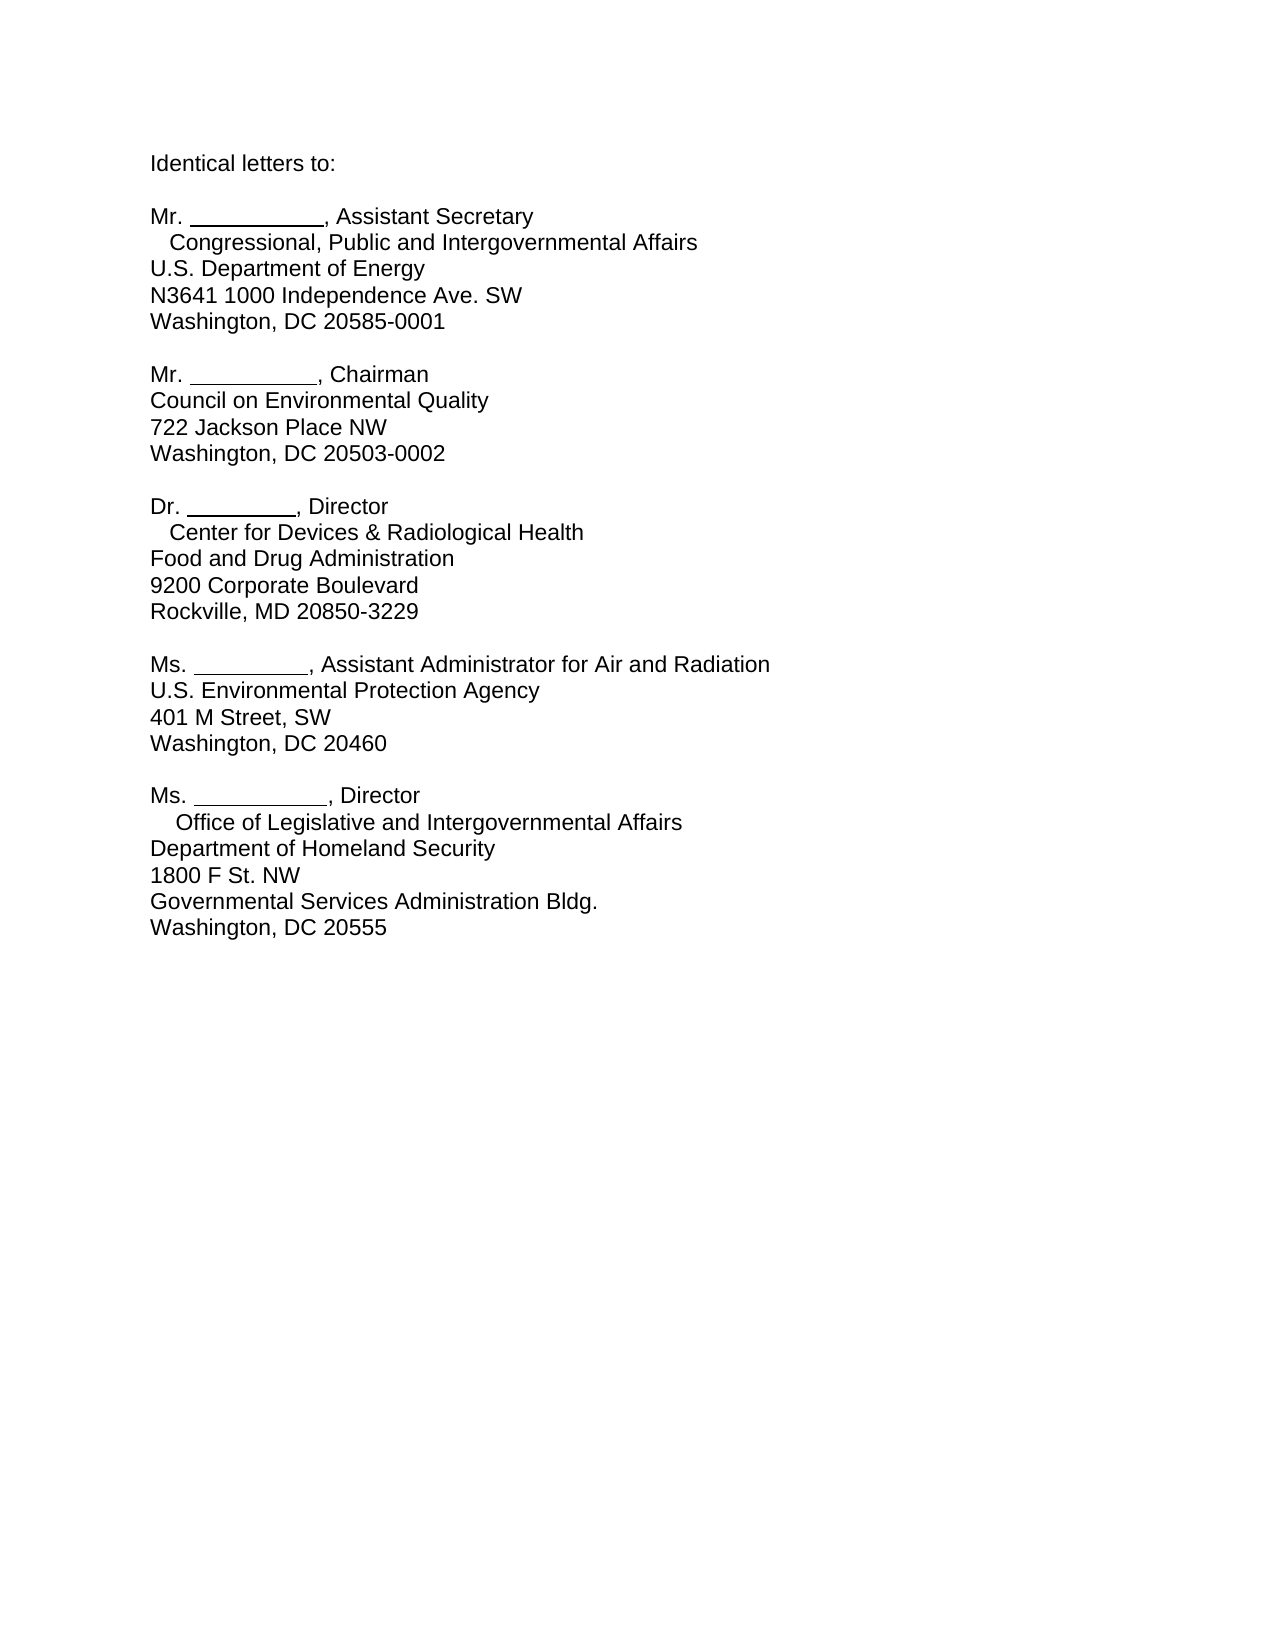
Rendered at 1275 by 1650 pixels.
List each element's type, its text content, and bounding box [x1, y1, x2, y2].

text Dr. , Director [150, 493, 1125, 519]
text Food and Drug Administration [150, 545, 1125, 572]
text Center for Devices & Radiological Health [150, 519, 1125, 545]
text 1800 F St. NW [150, 862, 1125, 888]
text 9200 Corporate Boulevard [150, 572, 1125, 598]
text Ms. , Assistant Administrator for Air and Radiation [150, 651, 1125, 677]
text U.S. Environmental Protection Agency [150, 677, 1125, 703]
text N3641 1000 Independence Ave. SW [150, 282, 1125, 308]
text Washington, DC 20585-0001 [150, 308, 1125, 334]
text Mr. , Assistant Secretary [150, 203, 1125, 229]
text 722 Jackson Place NW [150, 413, 1125, 440]
text Mr. , Chairman [150, 361, 1125, 387]
text Ms. , Director [150, 782, 1125, 809]
text Department of Homeland Security [150, 835, 1125, 862]
text Identical letters to: [150, 150, 1125, 176]
text Washington, DC 20555 [150, 914, 1125, 941]
text U.S. Department of Energy [150, 255, 1125, 282]
text Congressional, Public and Intergovernmental Affairs [150, 229, 1125, 255]
text Office of Legislative and Intergovernmental Affairs [150, 809, 1125, 835]
text Council on Environmental Quality [150, 387, 1125, 413]
text Rockville, MD 20850-3229 [150, 598, 1125, 624]
text Washington, DC 20503-0002 [150, 440, 1125, 466]
text Washington, DC 20460 [150, 730, 1125, 756]
text 401 M Street, SW [150, 703, 1125, 730]
text Governmental Services Administration Bldg. [150, 888, 1125, 914]
